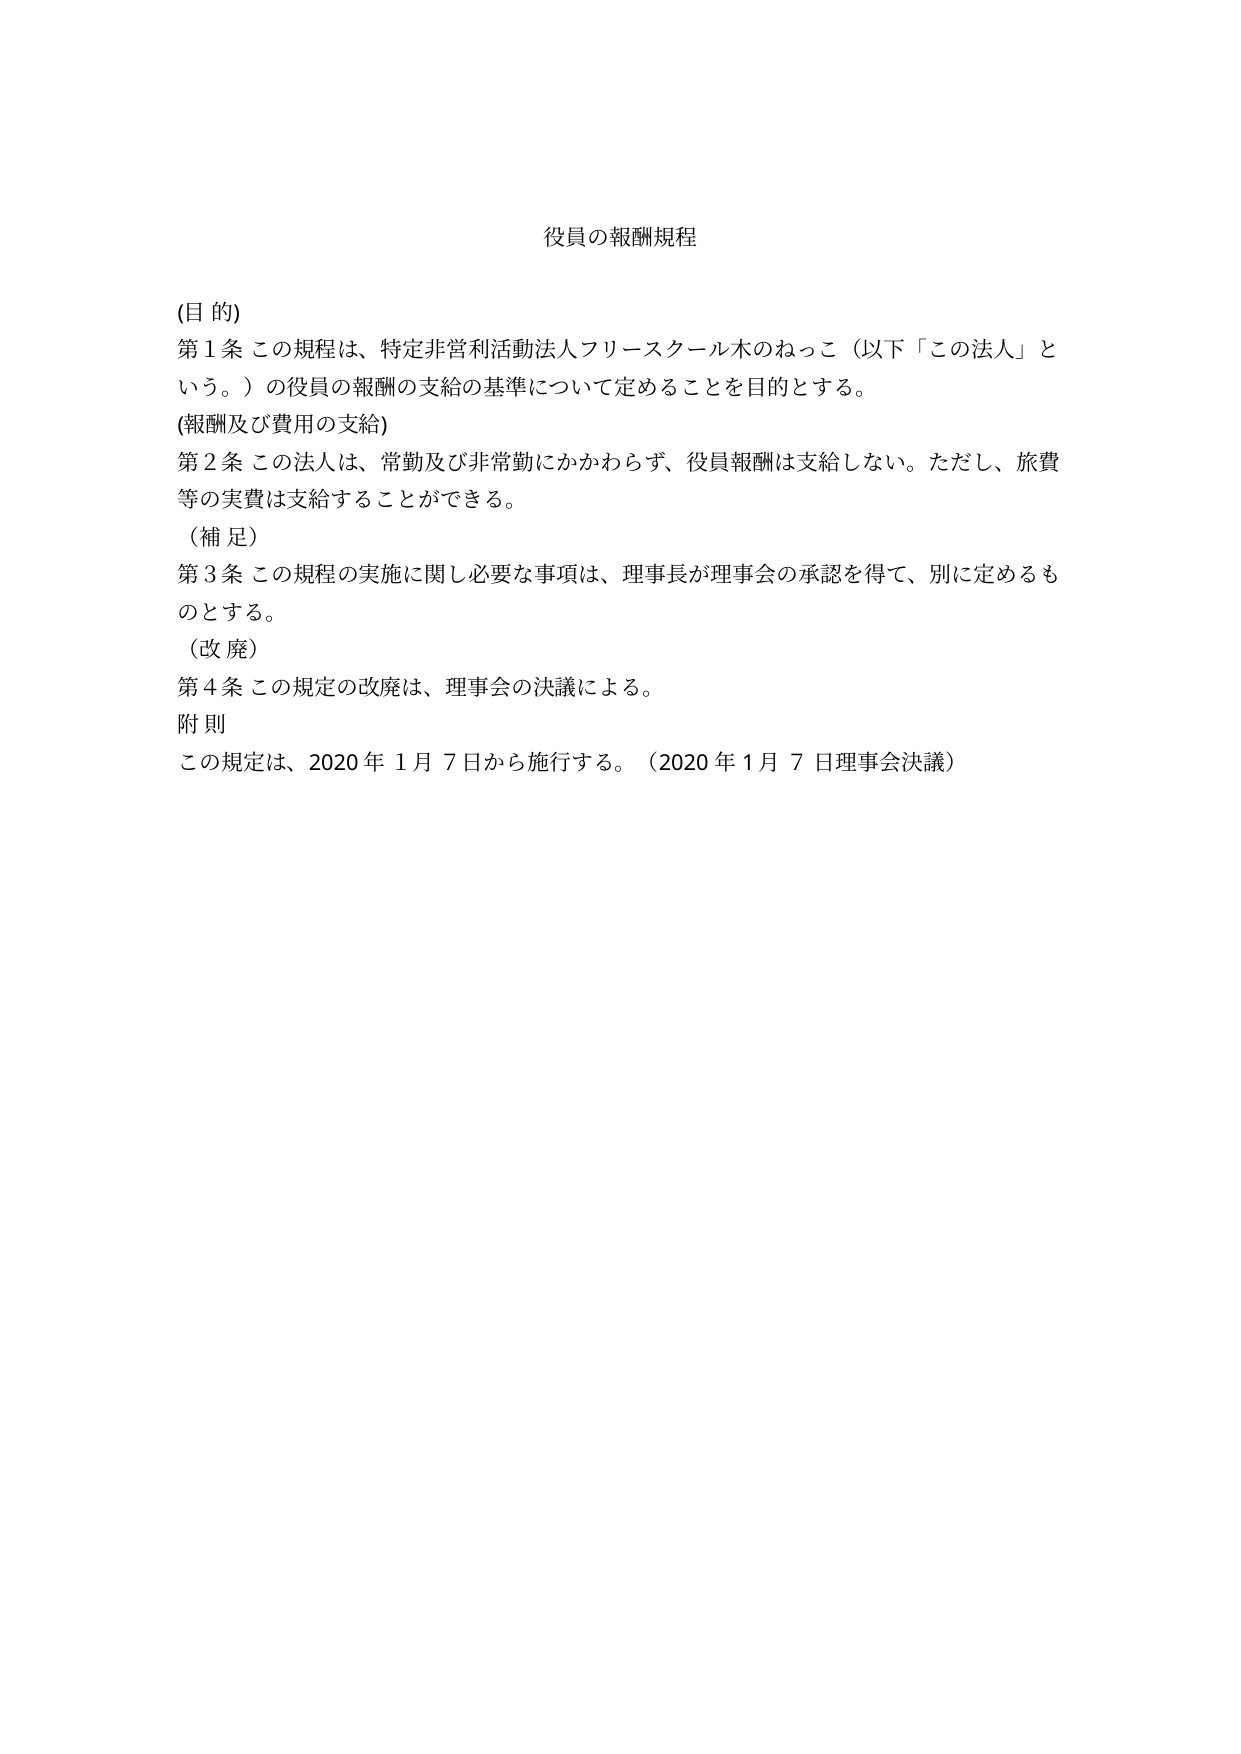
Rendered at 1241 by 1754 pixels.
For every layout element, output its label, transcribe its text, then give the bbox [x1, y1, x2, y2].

text 役員の報酬規程 [177, 217, 1063, 254]
text この規定は、2020年 １月 ７日から施行する。（2020 年 1月 ７ 日理事会決議） [177, 742, 1063, 779]
text 第２条 この法人は、常勤及び非常勤にかかわらず、役員報酬は支給しない。ただし、旅費等の実費は支給することができる。 [177, 442, 1063, 517]
text （補 足） [177, 517, 1063, 554]
text （改 廃） [177, 629, 1063, 667]
text 第４条 この規定の改廃は、理事会の決議による。 [177, 667, 1063, 704]
text (報酬及び費用の支給) [177, 404, 1063, 442]
text 附 則 [177, 704, 1063, 742]
text 第１条 この規程は、特定非営利活動法人フリースクール木のねっこ（以下「この法人」という。）の役員の報酬の支給の基準について定めることを目的とする。 [177, 329, 1063, 404]
text 第３条 この規程の実施に関し必要な事項は、理事長が理事会の承認を得て、別に定めるものとする。 [177, 554, 1063, 629]
text (目 的) [177, 292, 1063, 329]
